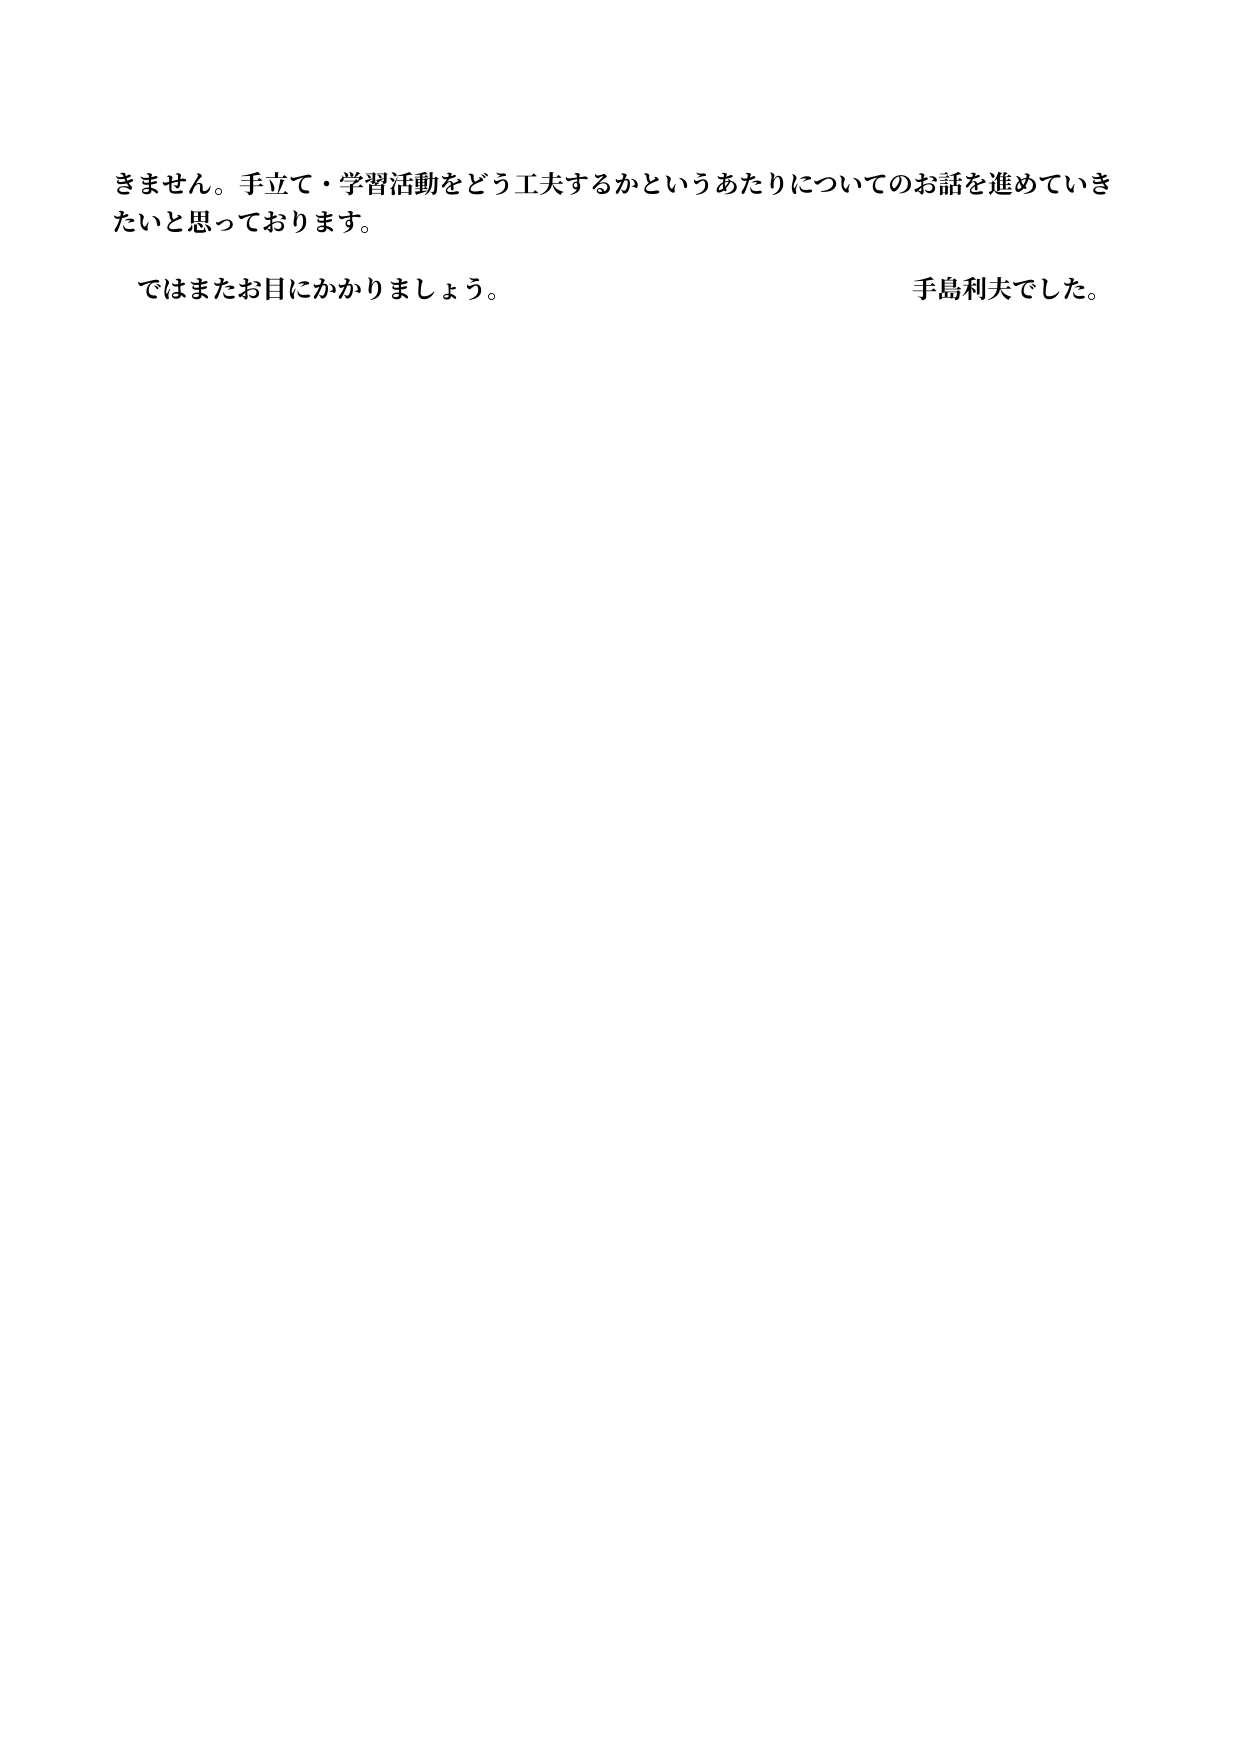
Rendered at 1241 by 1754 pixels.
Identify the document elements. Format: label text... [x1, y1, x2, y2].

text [112, 164, 1128, 239]
text ではまたお目にかかりましょう。 手島利夫でした。 [112, 269, 1128, 306]
